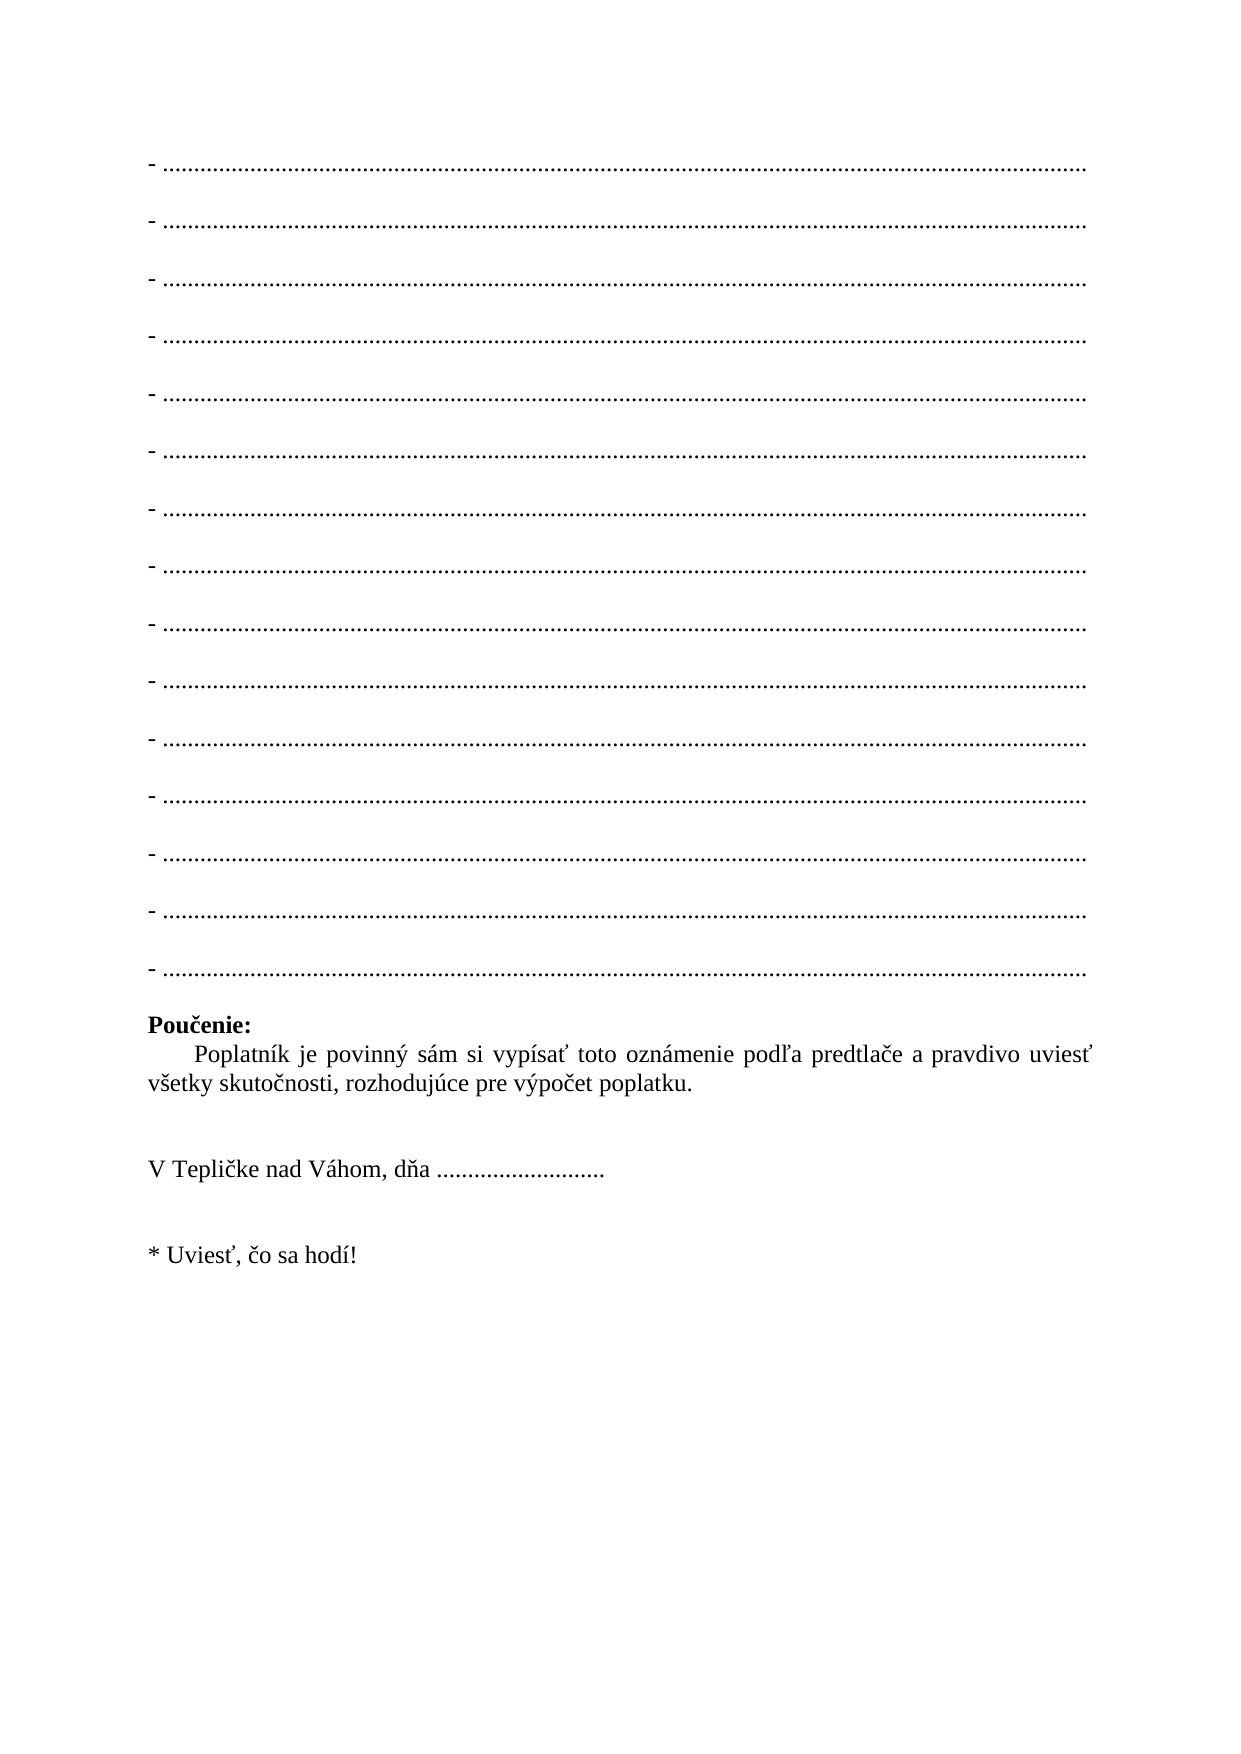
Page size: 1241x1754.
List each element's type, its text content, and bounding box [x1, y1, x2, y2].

text Poplatník je povinný sám si vypísať toto oznámenie podľa predtlače a pravdivo uviesť všetky skutočnosti, rozhodujúce pre výpočet poplatku. [148, 1039, 1093, 1096]
text V Tepličke nad Váhom, dňa ........................... [148, 1154, 1093, 1183]
text Poučenie: [148, 1010, 1093, 1039]
text * Uviesť, čo sa hodí! [148, 1240, 1093, 1269]
